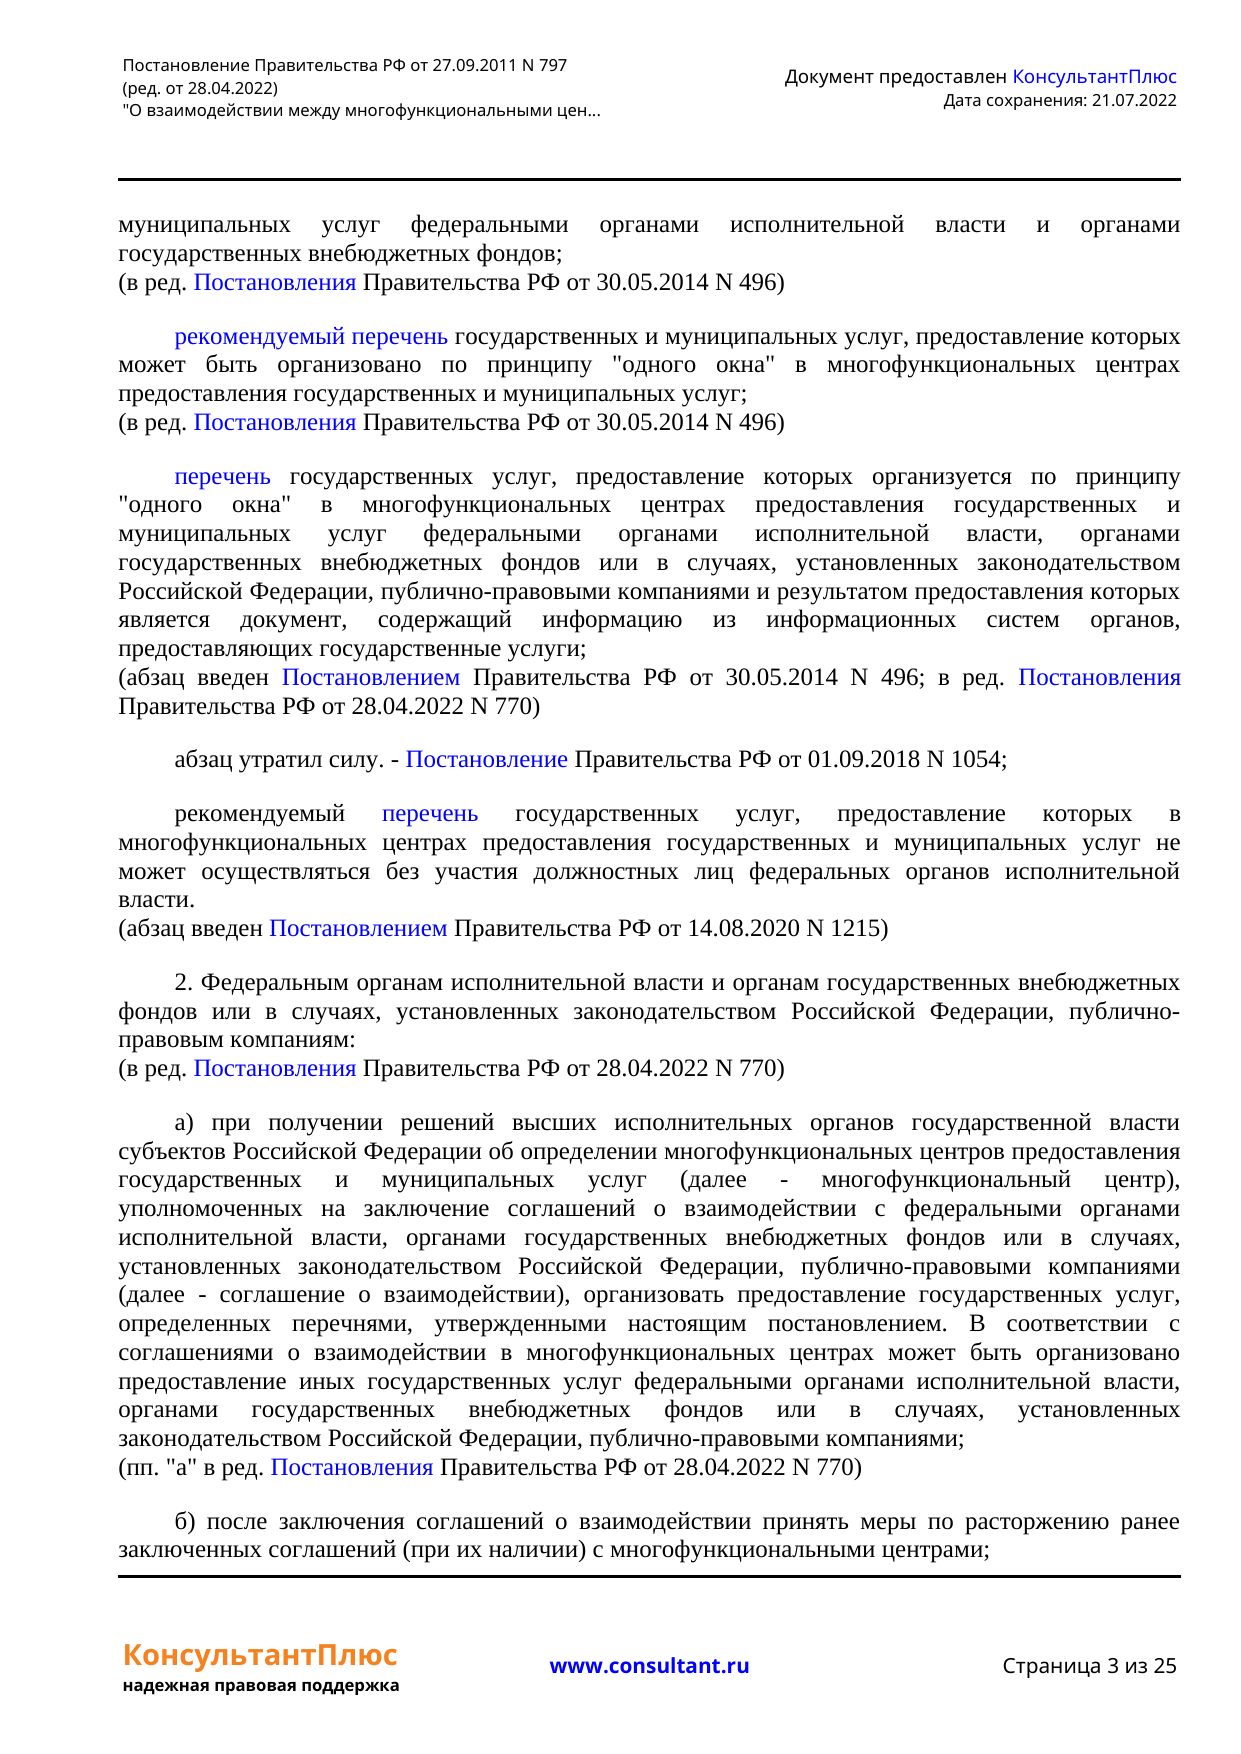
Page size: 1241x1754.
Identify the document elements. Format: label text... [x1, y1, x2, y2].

text (в ред. Постановления Правительства РФ от 28.04.2022 N 770) [118, 1053, 1181, 1082]
text (в ред. Постановления Правительства РФ от 30.05.2014 N 496) [118, 267, 1181, 296]
text (пп. "а" в ред. Постановления Правительства РФ от 28.04.2022 N 770) [118, 1452, 1181, 1481]
text 2. Федеральным органам исполнительной власти и органам государственных внебюджетных фондов или в случаях, установленных законодательством Российской Федерации, публично-правовым компаниям: [118, 967, 1181, 1053]
text а) при получении решений высших исполнительных органов государственной власти субъектов Российской Федерации об определении многофункциональных центров предоставления государственных и муниципальных услуг (далее - многофункциональный центр), уполномоченных на заключение соглашений о взаимодействии с федеральными органами исполнительной власти, органами государственных внебюджетных фондов или в случаях, установленных законодательством Российской Федерации, публично-правовыми компаниями (далее - соглашение о взаимодействии), организовать предоставление государственных услуг, определенных перечнями, утвержденными настоящим постановлением. В соответствии с соглашениями о взаимодействии в многофункциональных центрах может быть организовано предоставление иных государственных услуг федеральными органами исполнительной власти, органами государственных внебюджетных фондов или в случаях, установленных законодательством Российской Федерации, публично-правовыми компаниями; [118, 1107, 1181, 1452]
text рекомендуемый перечень государственных и муниципальных услуг, предоставление которых может быть организовано по принципу "одного окна" в многофункциональных центрах предоставления государственных и муниципальных услуг; [118, 321, 1181, 407]
text б) после заключения соглашений о взаимодействии принять меры по расторжению ранее заключенных соглашений (при их наличии) с многофункциональными центрами; [118, 1506, 1181, 1563]
text (абзац введен Постановлением Правительства РФ от 30.05.2014 N 496; в ред. Постановления Правительства РФ от 28.04.2022 N 770) [118, 662, 1181, 719]
text (в ред. Постановления Правительства РФ от 30.05.2014 N 496) [118, 407, 1181, 436]
text (абзац введен Постановлением Правительства РФ от 14.08.2020 N 1215) [118, 913, 1181, 942]
text абзац утратил силу. - Постановление Правительства РФ от 01.09.2018 N 1054; [118, 744, 1181, 773]
text перечень государственных услуг, предоставление которых организуется по принципу "одного окна" в многофункциональных центрах предоставления государственных и муниципальных услуг федеральными органами исполнительной власти, органами государственных внебюджетных фондов или в случаях, установленных законодательством Российской Федерации, публично-правовыми компаниями и результатом предоставления которых является документ, содержащий информацию из информационных систем органов, предоставляющих государственные услуги; [118, 461, 1181, 662]
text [118, 209, 1181, 267]
text рекомендуемый перечень государственных услуг, предоставление которых в многофункциональных центрах предоставления государственных и муниципальных услуг не может осуществляться без участия должностных лиц федеральных органов исполнительной власти. [118, 798, 1181, 913]
